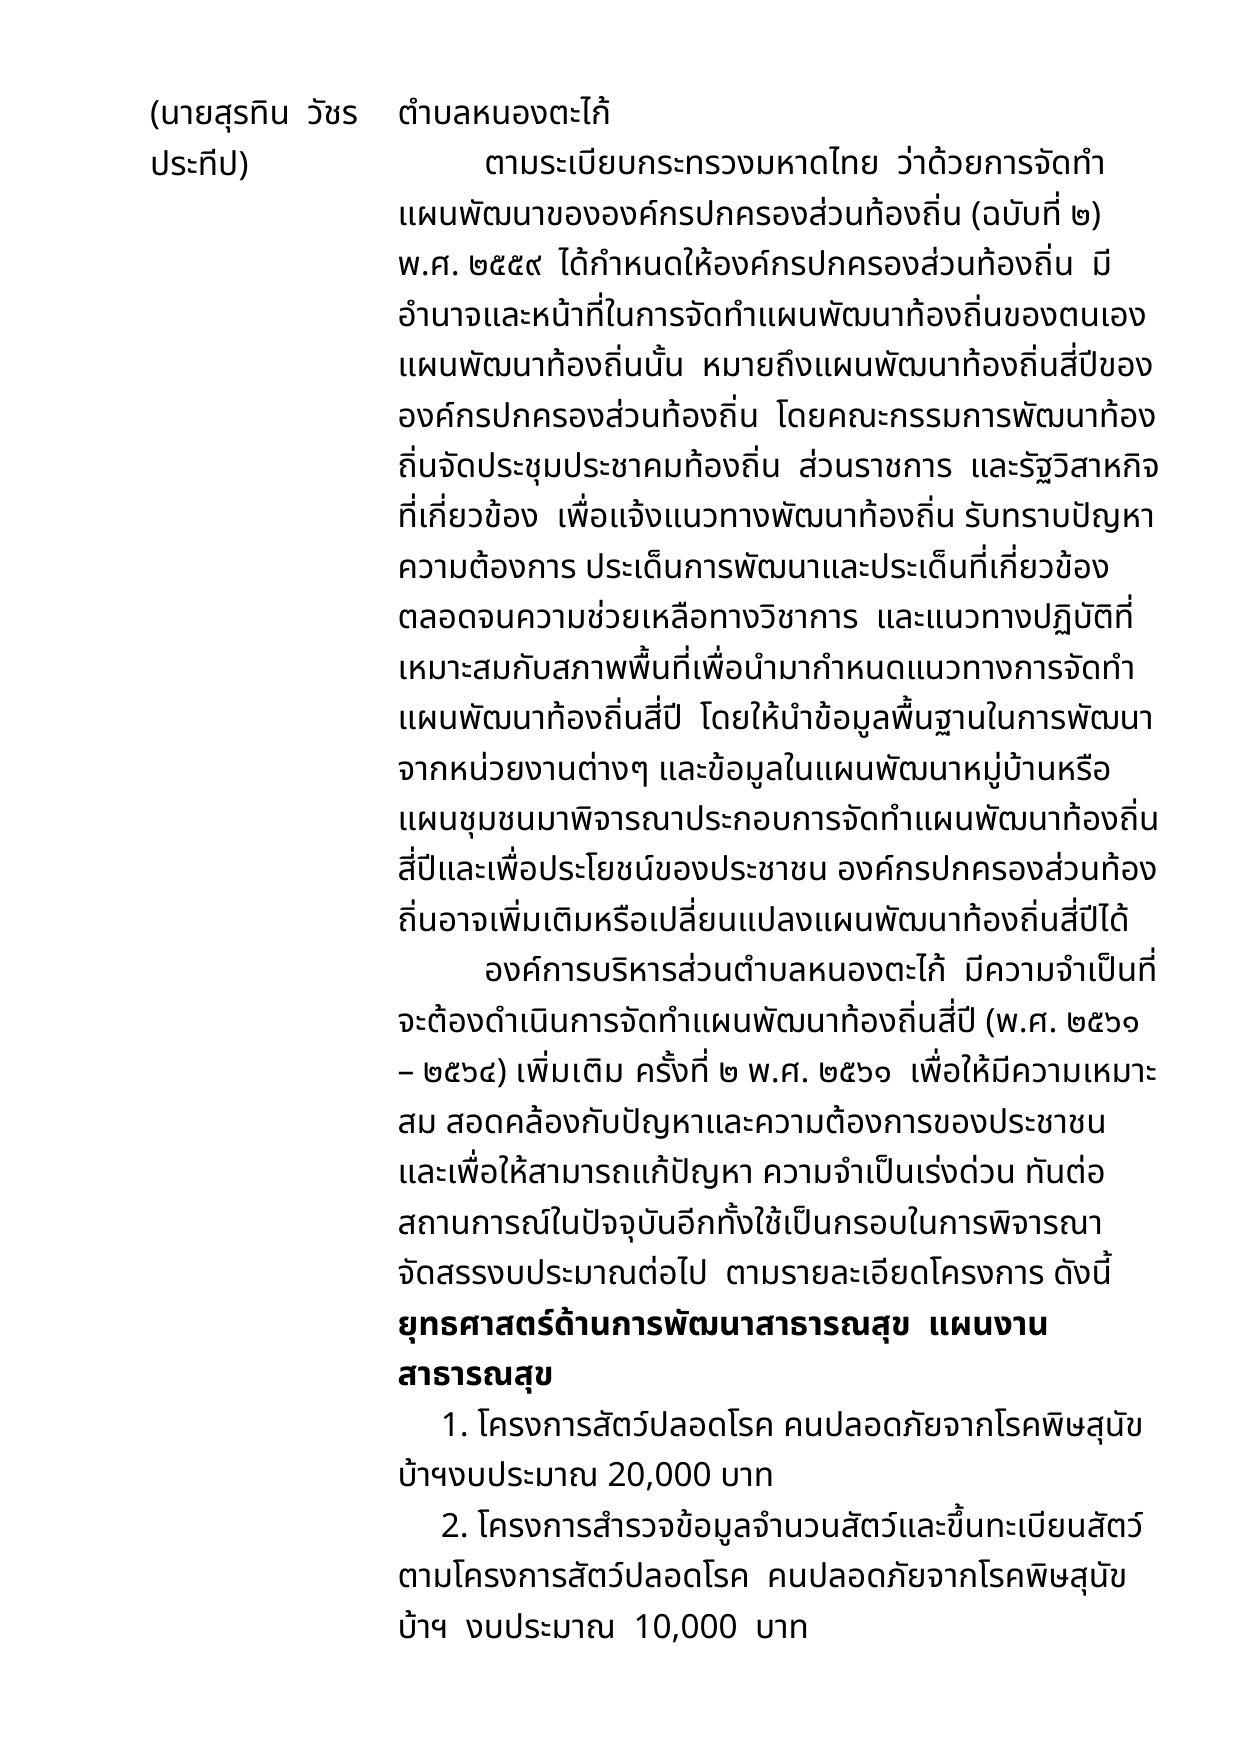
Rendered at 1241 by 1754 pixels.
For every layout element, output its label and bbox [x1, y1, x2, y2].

table_cell [386, 89, 1169, 1653]
table_cell [139, 89, 386, 1653]
